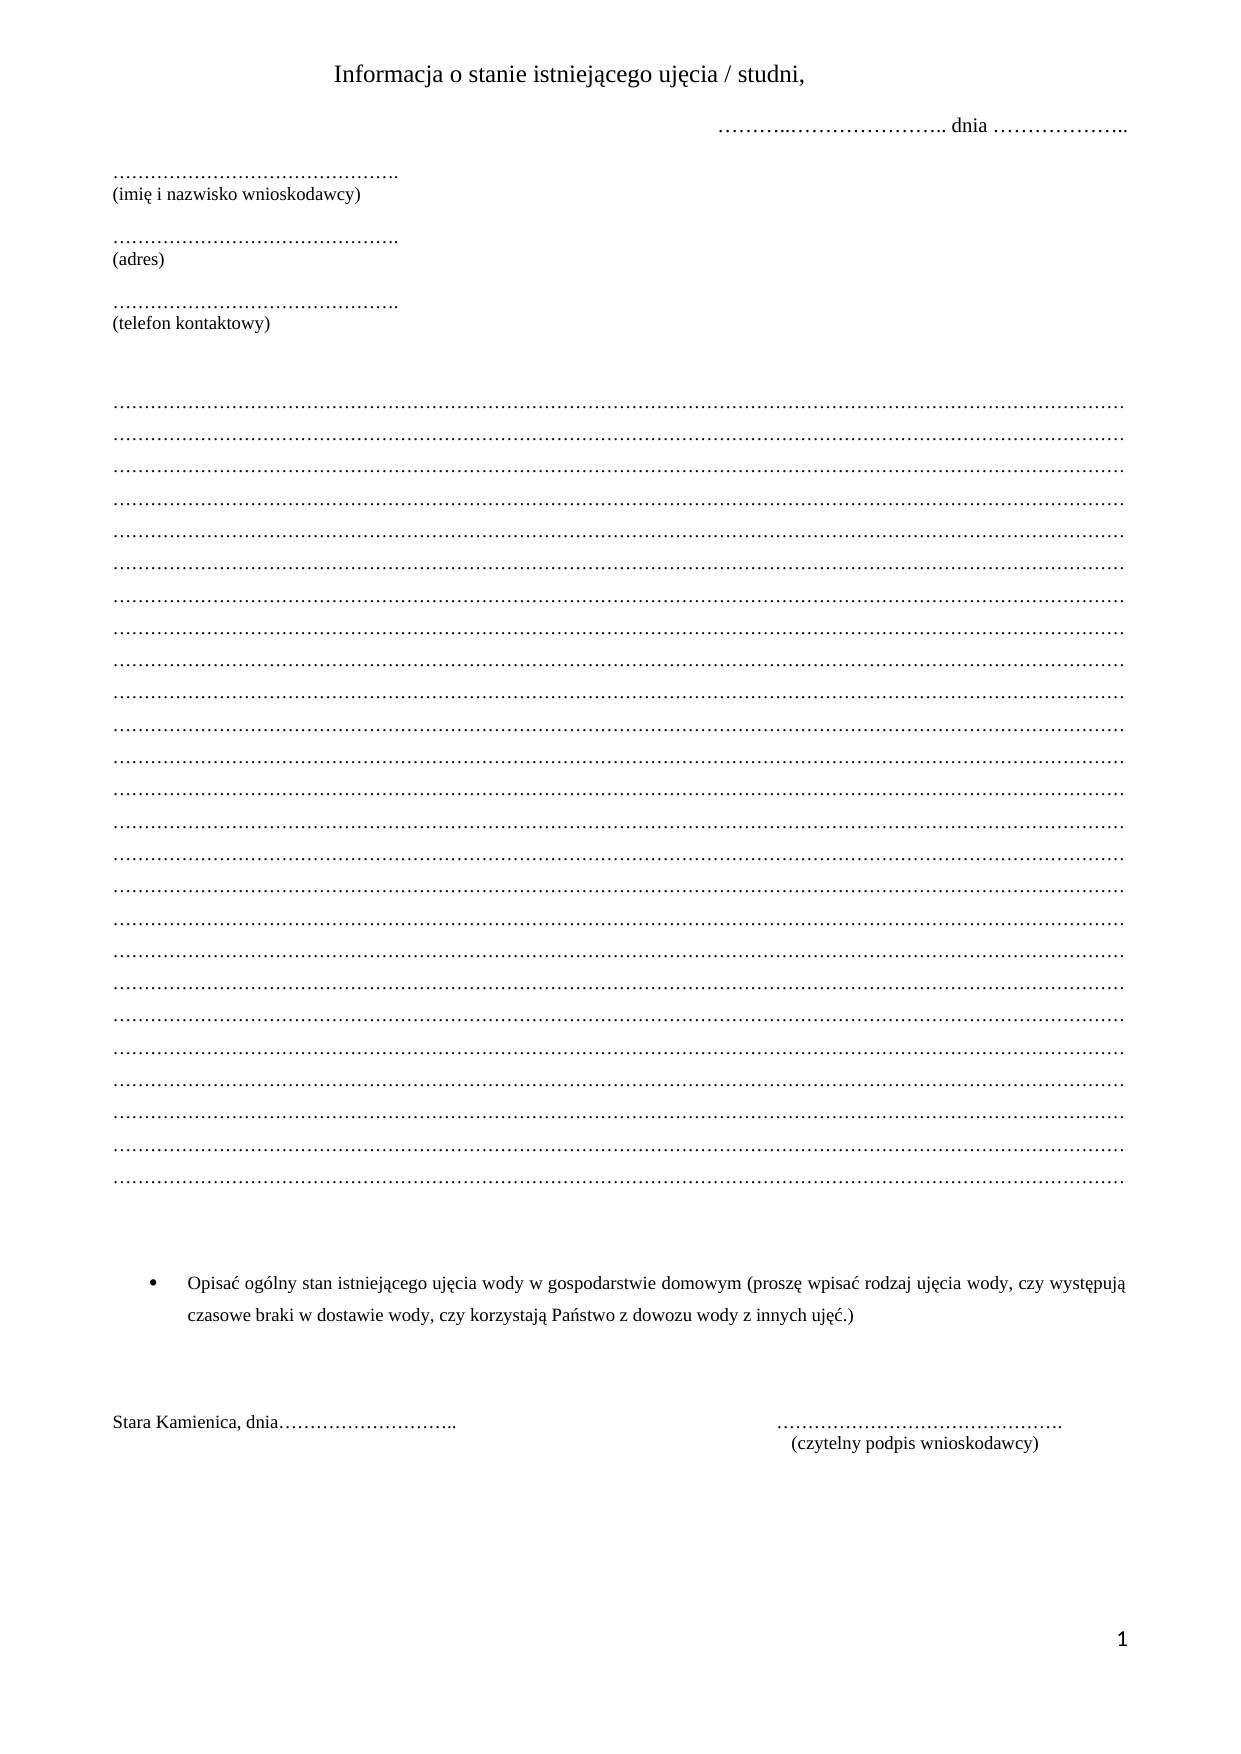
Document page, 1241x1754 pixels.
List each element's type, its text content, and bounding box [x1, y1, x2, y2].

text ………………………………………. [112, 226, 1128, 248]
text (telefon kontaktowy) [112, 312, 1128, 334]
text (czytelny podpis wnioskodawcy) [629, 1432, 1128, 1454]
text Stara Kamienica, dnia……………………….. ………………………………………. [112, 1411, 1128, 1432]
text (imię i nazwisko wnioskodawcy) [112, 183, 1128, 204]
list Opisać ogólny stan istniejącego ujęcia wody w gospodarstwie domowym (proszę wpisać rodzaj ujęcia wody, czy występują czasowe braki w dostawie wody, czy korzystają Państwo z dowozu wody z innych ujęć.) [150, 1272, 1128, 1326]
text ………………………………………. [112, 161, 1128, 183]
text Informacja o stanie istniejącego ujęcia / studni, [260, 59, 1128, 88]
text ………..………………….. dnia ……………….. [260, 113, 1128, 137]
text ………………………………………. [112, 291, 1128, 312]
text ……………………………………………………………………………………………………………………………………………………………………………………………………………………………………………………………………………………………………………………………………………………………………………………………………………………………………………………………………………………………………………………………………………………………………………………………………………………………………………………………………………………………………………………………………………………………………………………………………………………………………………………………………………………………………………………………………………………………………………………………………………………………………………………………………………………………………………………………………………………………………………………………………………………………………………………………………………………………………………………………………………………………………………………………………………………………………………………………………………………………………………………………………………………………………………………………………………………………………………………………………………………………………………………………………………………………………………………………………………………………………………………………………………………………………………………………………………………………………………………………………………………………………………………………………………………………………………………………………………………………………………………………………………………………………………………………………………………………………………………………………………………………………………………………………………………………………………………………………………………………………………………………………………………………………………………………………………………………………………………………………………………………………………………………………………………………………………………………………………………………………………………………………………………………………………………………………………………………………………………………………………………………………………………………………………………………………………………………………………………………………………………………………………………………………………………………………………………………………………………………………………………………………………………………………………………………………………………………………………………………………………………………………………………………………………………………………………………………………………………………………………………………………………………………………………… [112, 391, 1128, 1187]
text (adres) [112, 248, 1128, 269]
